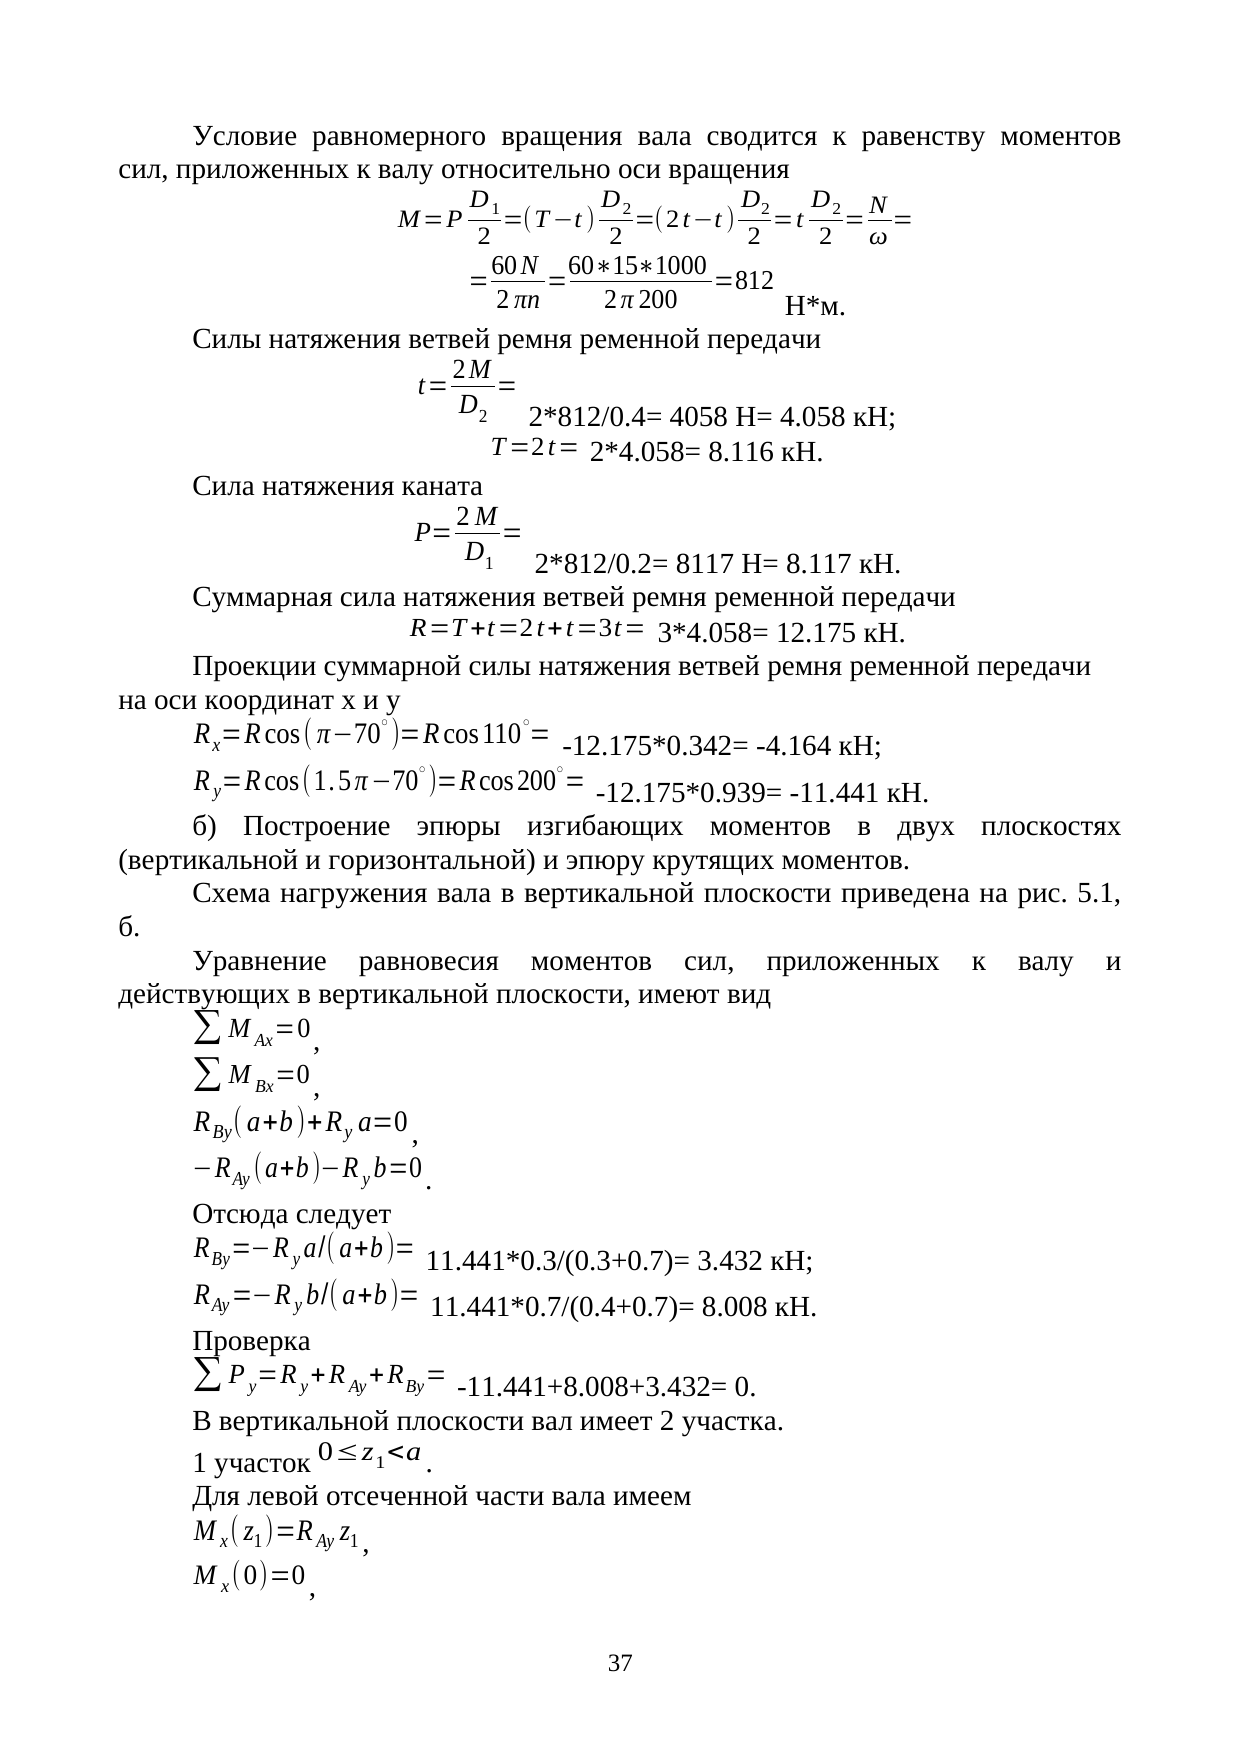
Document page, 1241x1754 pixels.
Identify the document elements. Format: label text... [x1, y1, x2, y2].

text Проверка [118, 1323, 1122, 1356]
text , [118, 1512, 1122, 1558]
text , [118, 1010, 1122, 1056]
text б) Построение эпюры изгибающих моментов в двух плоскостях (вертикальной и горизонтальной) и эпюру крутящих моментов. [118, 808, 1122, 876]
text Сила натяжения каната [118, 468, 1122, 502]
text . [118, 1149, 1122, 1196]
text -12.175*0.342= -4.164 кН; [118, 715, 1122, 762]
text Схема нагружения вала в вертикальной плоскости приведена на рис. 5.1, б. [118, 876, 1122, 943]
text Проекции суммарной силы натяжения ветвей ремня ременной передачи на оси координат х и у [118, 648, 1122, 715]
text -11.441+8.008+3.432= 0. [118, 1356, 1122, 1403]
text 1 участок . [118, 1436, 1122, 1478]
text , [118, 1558, 1122, 1603]
text Для левой отсеченной части вала имеем [118, 1478, 1122, 1512]
text Силы натяжения ветвей ремня ременной передачи [118, 321, 1122, 355]
text Н*м. [118, 250, 1122, 321]
text 3*4.058= 12.175 кН. [118, 613, 1122, 648]
text 11.441*0.3/(0.3+0.7)= 3.432 кН; [118, 1229, 1122, 1276]
text , [118, 1056, 1122, 1103]
text -12.175*0.939= -11.441 кН. [118, 762, 1122, 808]
text Отсюда следует [118, 1196, 1122, 1229]
text Уравнение равновесия моментов сил, приложенных к валу и действующих в вертикальной плоскости, имеют вид [118, 943, 1122, 1010]
text , [118, 1103, 1122, 1149]
text Условие равномерного вращения вала сводится к равенству моментов сил, приложенных к валу относительно оси вращения [118, 118, 1122, 185]
text 2*812/0.2= 8117 Н= 8.117 кН. [118, 502, 1122, 579]
text Суммарная сила натяжения ветвей ремня ременной передачи [118, 579, 1122, 613]
text 11.441*0.7/(0.4+0.7)= 8.008 кН. [118, 1276, 1122, 1323]
text 2*812/0.4= 4058 Н= 4.058 кН; [118, 355, 1122, 433]
text В вертикальной плоскости вал имеет 2 участка. [118, 1403, 1122, 1436]
text 2*4.058= 8.116 кН. [118, 433, 1122, 468]
